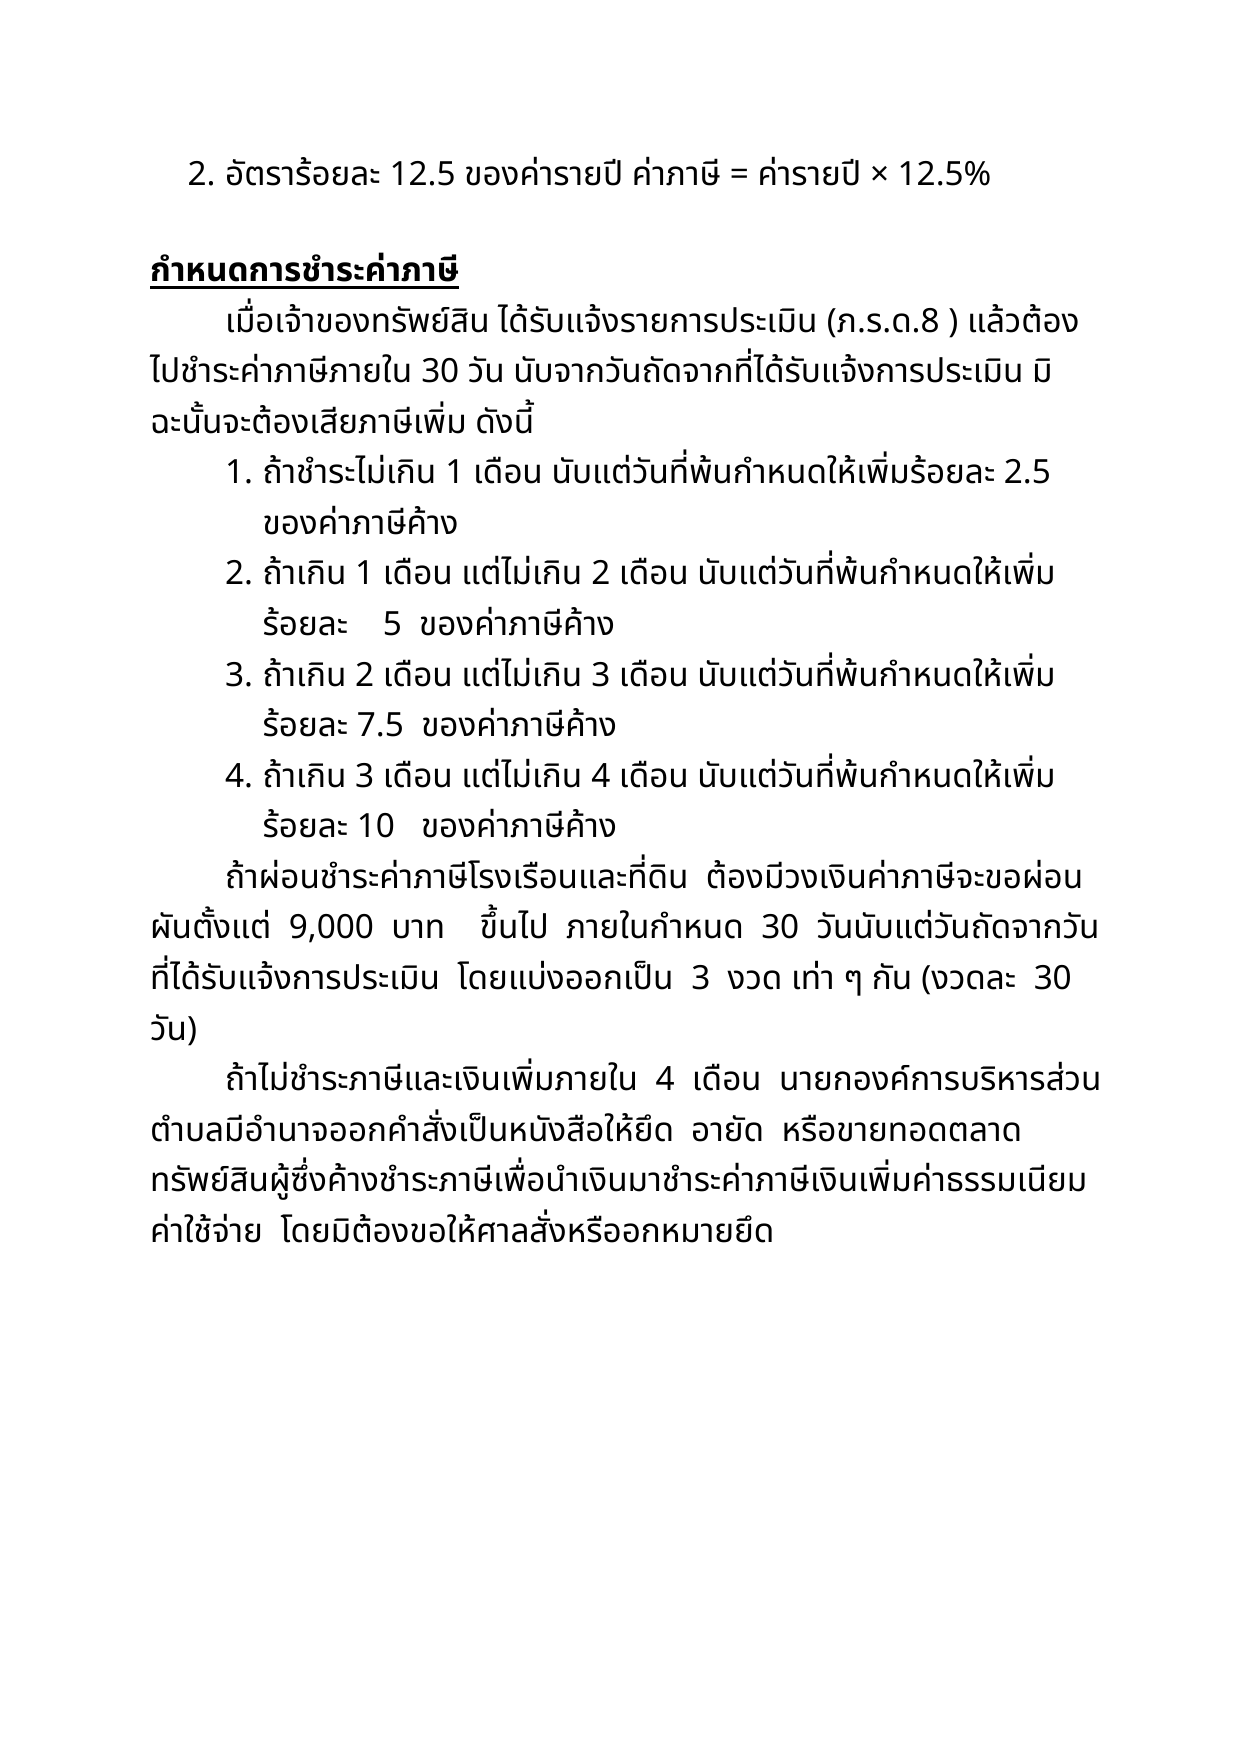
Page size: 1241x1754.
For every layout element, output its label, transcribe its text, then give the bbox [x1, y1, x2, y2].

text ถ้าไม่ชำระภาษีและเงินเพิ่มภายใน 4 เดือน นายกองค์การบริหารส่วนตำบลมีอำนาจออกคำสั่งเป็นหนังสือให้ยึด อายัด หรือขายทอดตลาดทรัพย์สินผู้ซึ่งค้างชำระภาษีเพื่อนำเงินมาชำระค่าภาษีเงินเพิ่มค่าธรรมเนียม ค่าใช้จ่าย โดยมิต้องขอให้ศาลสั่งหรืออกหมายยึด [150, 1055, 1107, 1257]
list อัตราร้อยละ 12.5 ของค่ารายปี ค่าภาษี = ค่ารายปี × 12.5% [187, 150, 1107, 201]
list ถ้าเกิน 1 เดือน แต่ไม่เกิน 2 เดือน นับแต่วันที่พ้นกำหนดให้เพิ่มร้อยละ 5 ของค่าภาษีค้าง [225, 549, 1107, 650]
text เมื่อเจ้าของทรัพย์สิน ได้รับแจ้งรายการประเมิน (ภ.ร.ด.8 ) แล้วต้องไปชำระค่าภาษีภายใน 30 วัน นับจากวันถัดจากที่ได้รับแจ้งการประเมิน มิฉะนั้นจะต้องเสียภาษีเพิ่ม ดังนี้ [150, 296, 1107, 448]
list ถ้าเกิน 2 เดือน แต่ไม่เกิน 3 เดือน นับแต่วันที่พ้นกำหนดให้เพิ่มร้อยละ 7.5 ของค่าภาษีค้าง [225, 650, 1107, 752]
text ถ้าผ่อนชำระค่าภาษีโรงเรือนและที่ดิน ต้องมีวงเงินค่าภาษีจะขอผ่อนผันตั้งแต่ 9,000 บาท ขึ้นไป ภายในกำหนด 30 วันนับแต่วันถัดจากวันที่ได้รับแจ้งการประเมิน โดยแบ่งออกเป็น 3 งวด เท่า ๆ กัน (งวดละ 30 วัน) [150, 853, 1107, 1055]
list ถ้าชำระไม่เกิน 1 เดือน นับแต่วันที่พ้นกำหนดให้เพิ่มร้อยละ 2.5 ของค่าภาษีค้าง [225, 448, 1107, 549]
list ถ้าเกิน 3 เดือน แต่ไม่เกิน 4 เดือน นับแต่วันที่พ้นกำหนดให้เพิ่มร้อยละ 10 ของค่าภาษีค้าง [225, 752, 1107, 853]
text กำหนดการชำระค่าภาษี [150, 246, 1107, 296]
